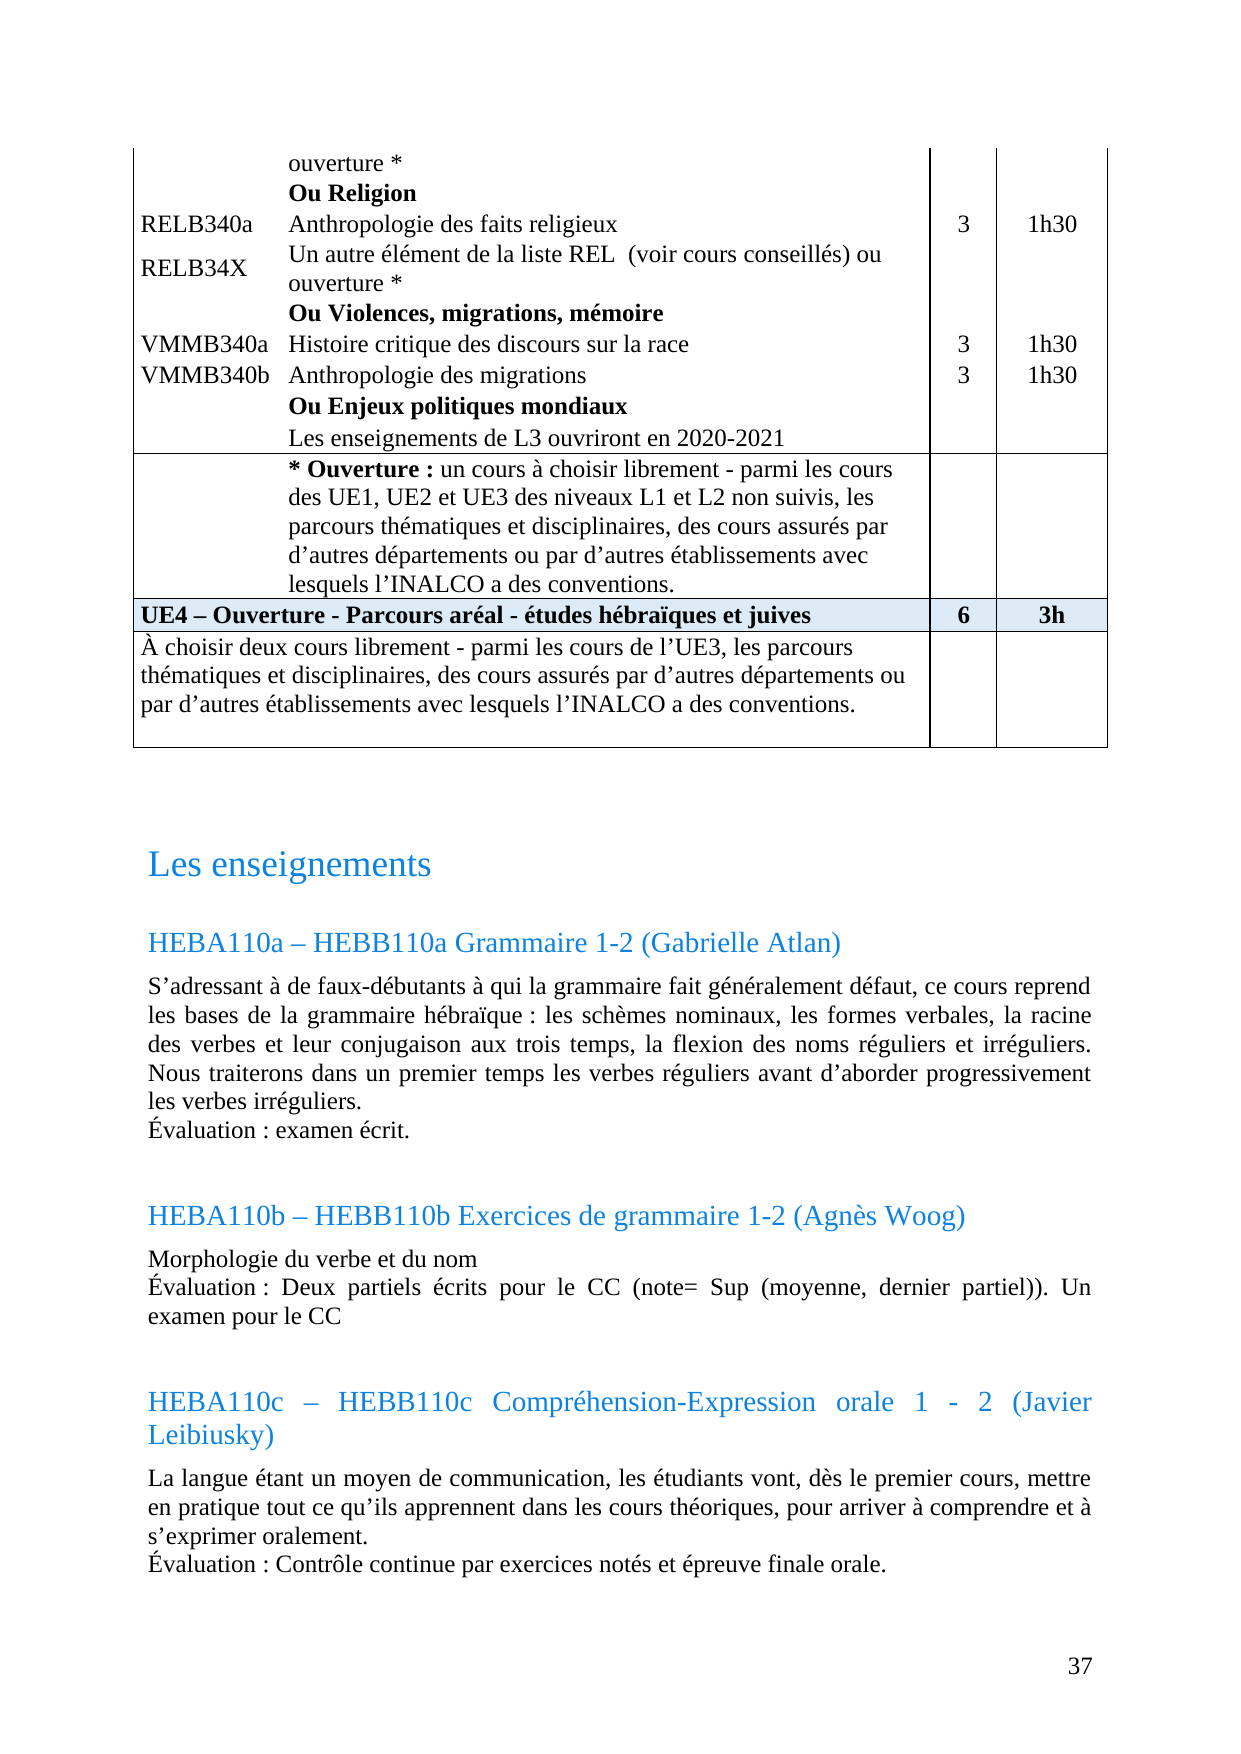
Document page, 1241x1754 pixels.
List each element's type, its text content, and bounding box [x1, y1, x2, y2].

text S’adressant à de faux-débutants à qui la grammaire fait généralement défaut, ce cours reprend les bases de la grammaire hébraïque : les schèmes nominaux, les formes verbales, la racine des verbes et leur conjugaison aux trois temps, la flexion des noms réguliers et irréguliers. Nous traiterons dans un premier temps les verbes réguliers avant d’aborder progressivement les verbes irréguliers. [148, 971, 1093, 1115]
subtitle HEBA110c – HEBB110c Compréhension-Expression orale 1 - 2 (Javier Leibiusky) [148, 1384, 1093, 1451]
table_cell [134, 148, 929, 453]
text Évaluation : Contrôle continue par exercices notés et épreuve finale orale. [148, 1549, 1093, 1578]
subtitle HEBA110b – HEBB110b Exercices de grammaire 1-2 (Agnès Woog) [148, 1198, 1093, 1231]
text Morphologie du verbe et du nom [148, 1244, 1093, 1272]
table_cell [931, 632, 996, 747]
text Évaluation : examen écrit. [148, 1115, 1093, 1144]
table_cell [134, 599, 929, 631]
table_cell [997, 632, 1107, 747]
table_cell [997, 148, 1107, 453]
text Évaluation : Deux partiels écrits pour le CC (note= Sup (moyenne, dernier partiel)). Un examen pour le CC [148, 1272, 1093, 1330]
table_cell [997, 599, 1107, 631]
subtitle Les enseignements [148, 841, 1093, 884]
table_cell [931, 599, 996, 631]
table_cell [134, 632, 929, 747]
subtitle HEBA110a – HEBB110a Grammaire 1-2 (Gabrielle Atlan) [148, 925, 1093, 959]
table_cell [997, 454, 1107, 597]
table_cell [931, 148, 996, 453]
text La langue étant un moyen de communication, les étudiants vont, dès le premier cours, mettre en pratique tout ce qu’ils apprennent dans les cours théoriques, pour arriver à comprendre et à s’exprimer oralement. [148, 1463, 1093, 1549]
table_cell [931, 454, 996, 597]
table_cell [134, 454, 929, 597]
